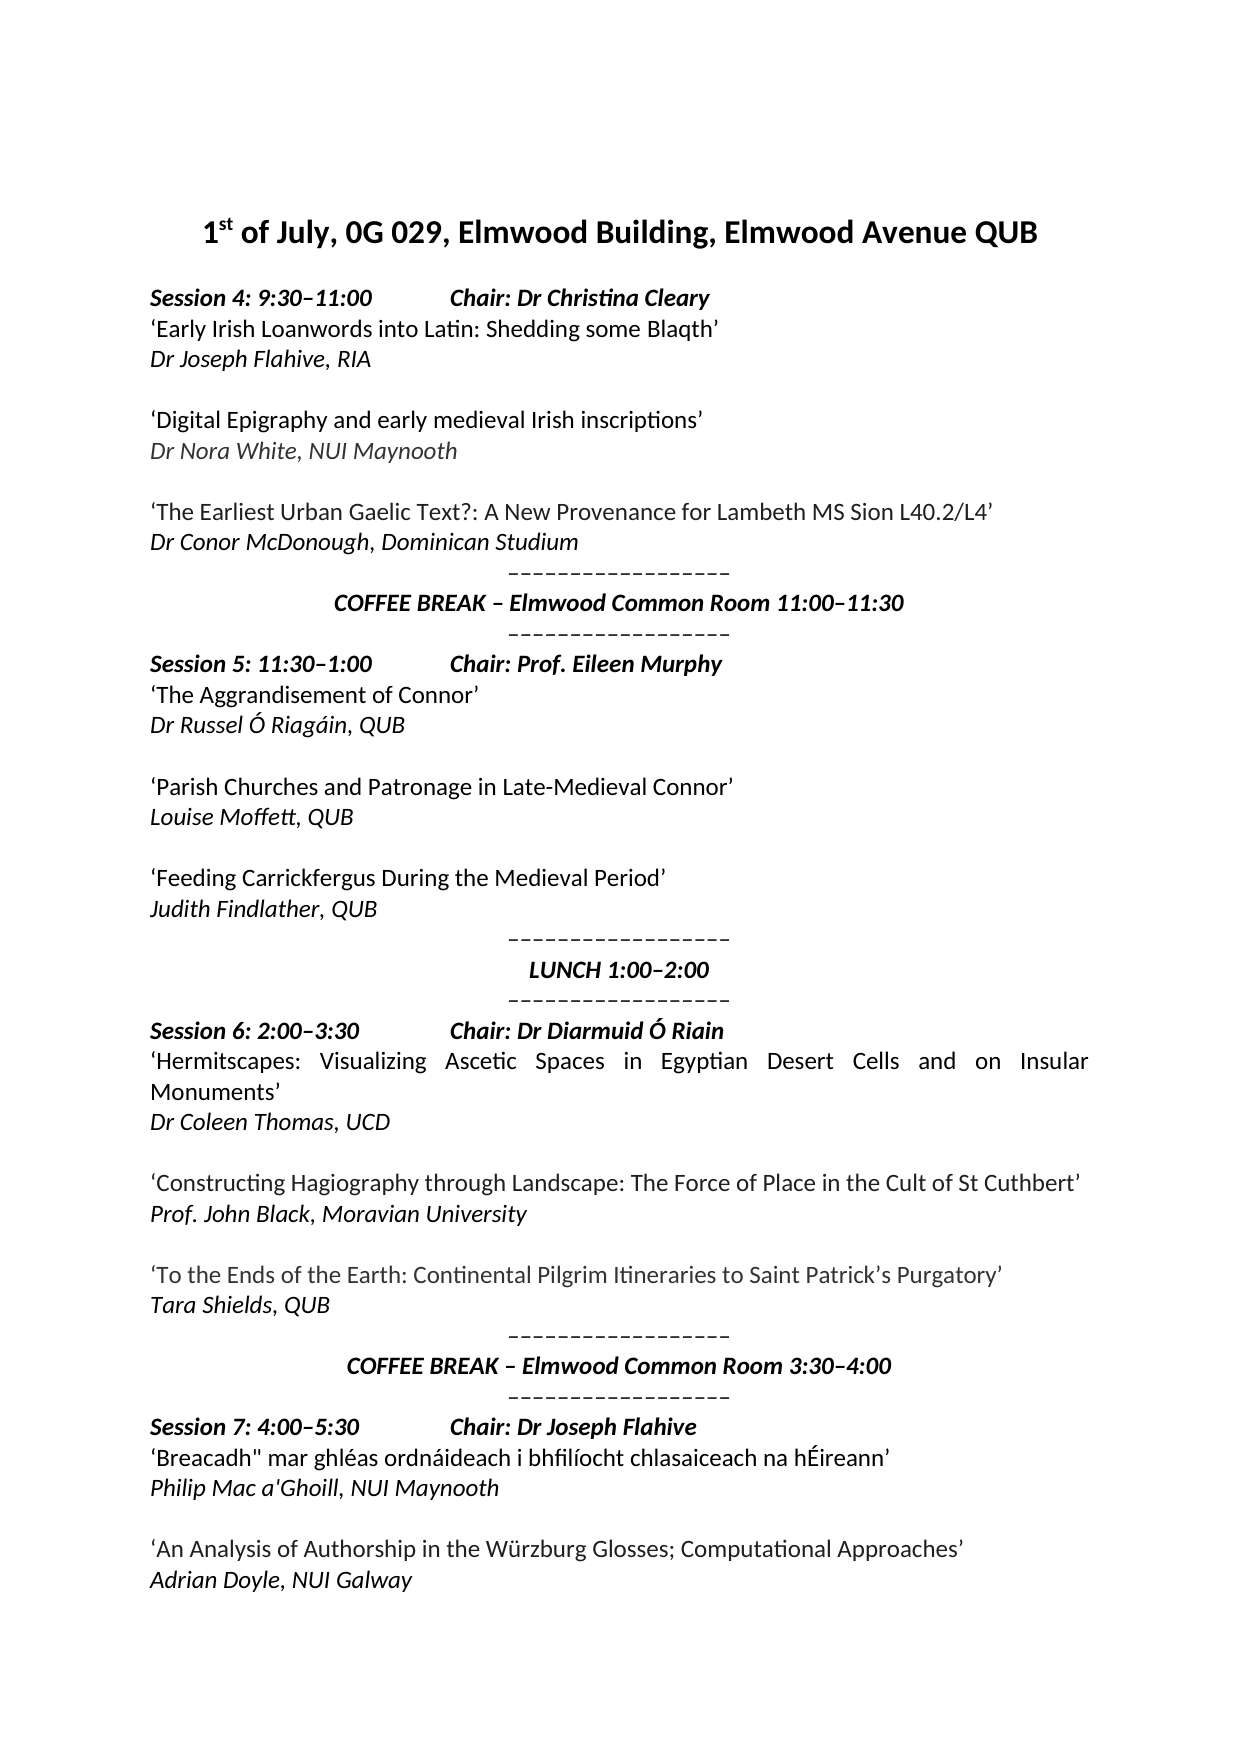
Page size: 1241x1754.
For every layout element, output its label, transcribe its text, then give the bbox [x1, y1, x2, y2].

text COFFEE BREAK – Elmwood Common Room 3:30–4:00 [150, 1351, 1090, 1381]
text –––––––––––––––––– [150, 984, 1090, 1015]
text ‘Digital Epigraphy and early medieval Irish inscriptions’ [150, 404, 1090, 435]
text –––––––––––––––––– [150, 1320, 1090, 1351]
text LUNCH 1:00–2:00 [150, 954, 1090, 984]
text Session 4: 9:30–11:00 Chair: Dr Christina Cleary [150, 282, 1090, 313]
text Dr Nora White, NUI Maynooth [150, 435, 1090, 465]
text ‘An Analysis of Authorship in the Würzburg Glosses; Computational Approaches’ [150, 1534, 1090, 1564]
text –––––––––––––––––– [150, 618, 1090, 648]
text Dr Coleen Thomas, UCD [150, 1106, 1090, 1137]
text ‘Parish Churches and Patronage in Late-Medieval Connor’ [150, 771, 1090, 801]
text Louise Moffett, QUB [150, 801, 1090, 832]
text –––––––––––––––––– [150, 557, 1090, 587]
text Dr Joseph Flahive, RIA [150, 343, 1090, 374]
text –––––––––––––––––– [150, 923, 1090, 954]
text Judith Findlather, QUB [150, 893, 1090, 923]
text Prof. John Black, Moravian University [150, 1198, 1090, 1228]
text Tara Shields, QUB [150, 1289, 1090, 1320]
text Dr Russel Ó Riagáin, QUB [150, 709, 1090, 740]
text ‘Hermitscapes: Visualizing Ascetic Spaces in Egyptian Desert Cells and on Insular Monuments’ [150, 1045, 1090, 1106]
text 1st of July, 0G 029, Elmwood Building, Elmwood Avenue QUB [150, 211, 1090, 252]
text ‘Constructing Hagiography through Landscape: The Force of Place in the Cult of St Cuthbert’ [150, 1167, 1090, 1198]
text ‘The Earliest Urban Gaelic Text?: A New Provenance for Lambeth MS Sion L40.2/L4’ [150, 496, 1090, 526]
text ‘To the Ends of the Earth: Continental Pilgrim Itineraries to Saint Patrick’s Purgatory’ [150, 1259, 1090, 1289]
text Session 7: 4:00–5:30 Chair: Dr Joseph Flahive [150, 1412, 1090, 1442]
text ‘The Aggrandisement of Connor’ [150, 679, 1090, 709]
text ‘Feeding Carrickfergus During the Medieval Period’ [150, 862, 1090, 893]
text COFFEE BREAK – Elmwood Common Room 11:00–11:30 [150, 587, 1090, 618]
text Session 6: 2:00–3:30 Chair: Dr Diarmuid Ó Riain [150, 1015, 1090, 1045]
text ‘Early Irish Loanwords into Latin: Shedding some Blaqth’ [150, 313, 1090, 343]
text –––––––––––––––––– [150, 1381, 1090, 1412]
text Session 5: 11:30–1:00 Chair: Prof. Eileen Murphy [150, 648, 1090, 679]
text Adrian Doyle, NUI Galway [150, 1564, 1090, 1595]
text Philip Mac a'Ghoill, NUI Maynooth [150, 1473, 1090, 1503]
text ‘Breacadh" mar ghléas ordnáideach i bhfilíocht chlasaiceach na hÉireann’ [150, 1442, 1090, 1473]
text Dr Conor McDonough, Dominican Studium [150, 526, 1090, 557]
